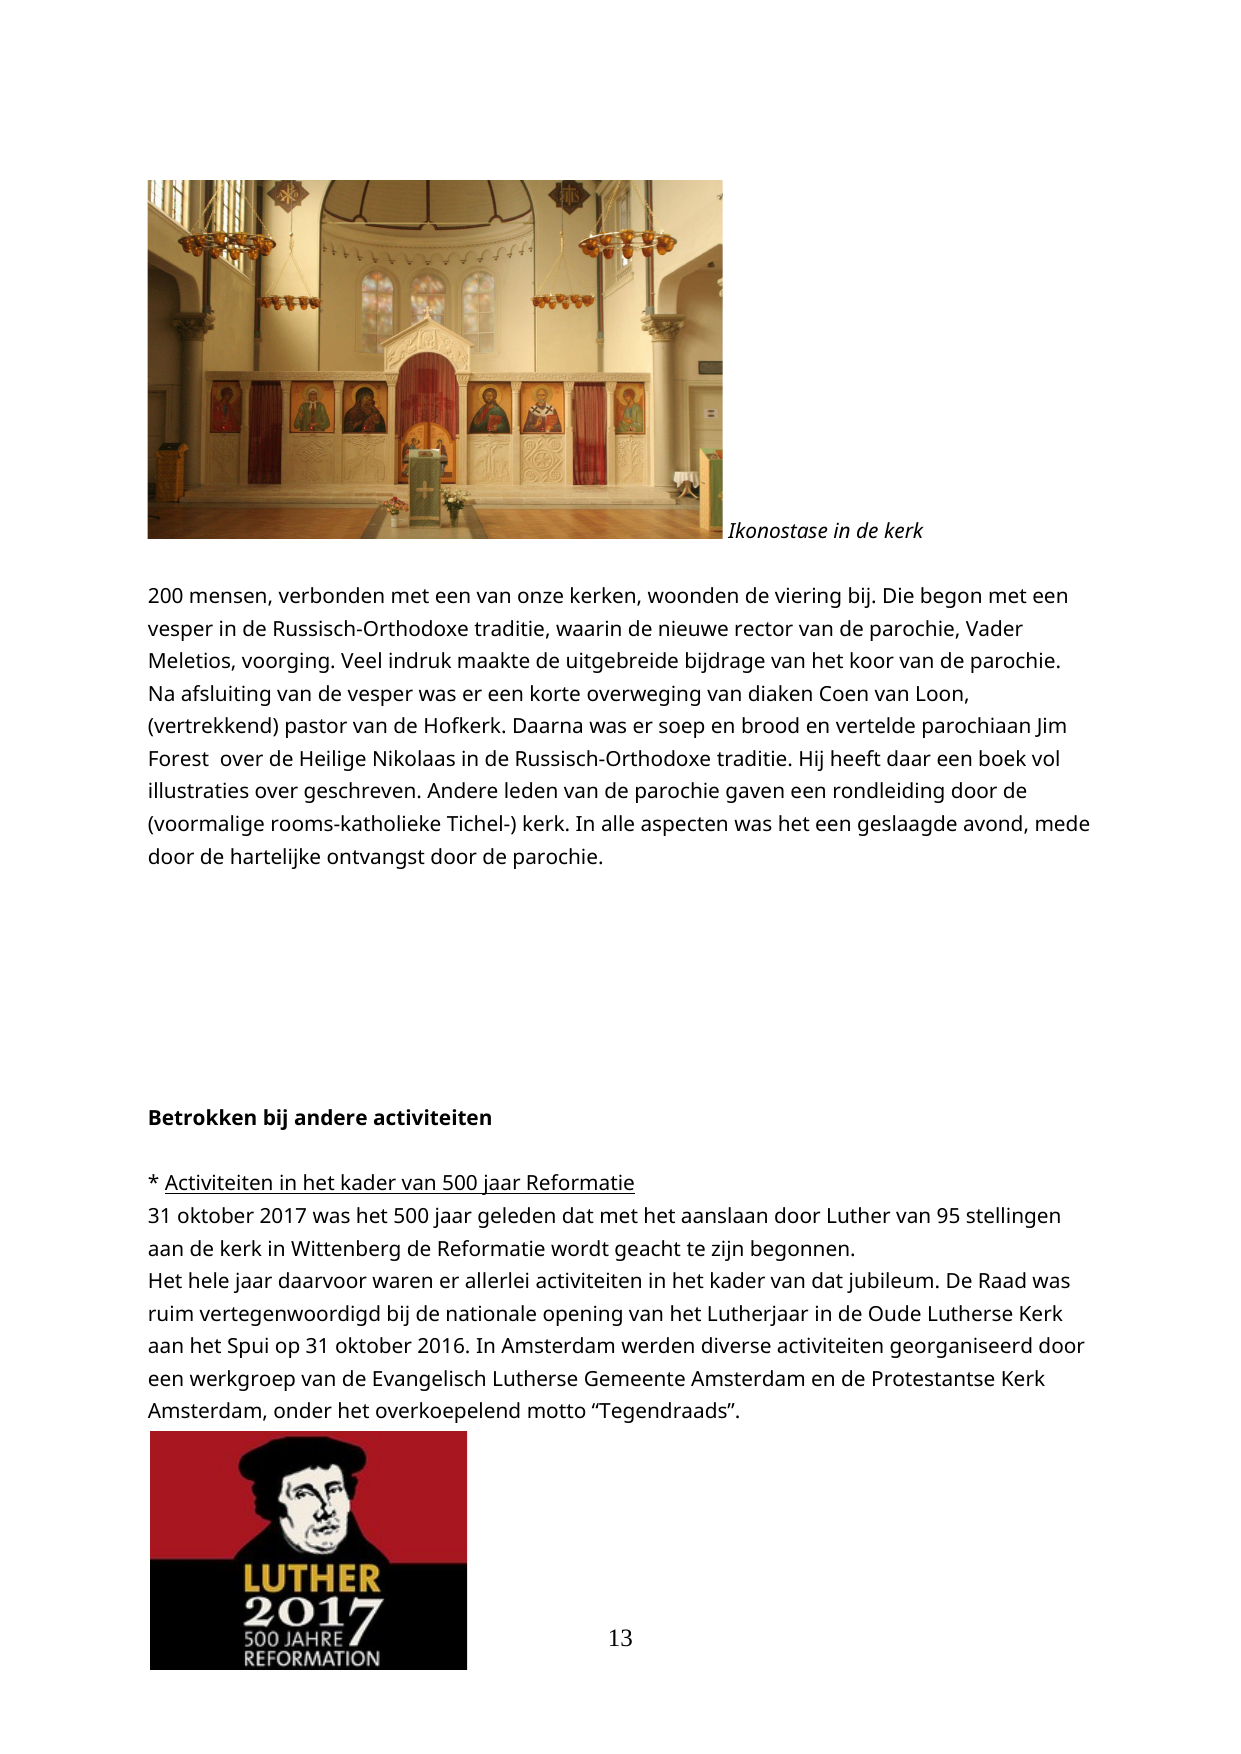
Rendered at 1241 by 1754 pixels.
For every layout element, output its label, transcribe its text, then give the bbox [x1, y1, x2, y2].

picture [147, 180, 723, 539]
picture [150, 1431, 468, 1670]
text 31 oktober 2017 was het 500 jaar geleden dat met het aanslaan door Luther van 95 stellingen aan de kerk in Wittenberg de Reformatie wordt geacht te zijn begonnen. Het hele jaar daarvoor waren er allerlei activiteiten in het kader van dat jubileum. De Raad was ruim vertegenwoordigd bij de nationale opening van het Lutherjaar in de Oude Lutherse Kerk aan het Spui op 31 oktober 2016. In Amsterdam werden diverse activiteiten georganiseerd door een werkgroep van de Evangelisch Lutherse Gemeente Amsterdam en de Protestantse Kerk Amsterdam, onder het overkoepelend motto “Tegendraads”. [148, 1201, 1093, 1425]
text Betrokken bij andere activiteiten [148, 1103, 1093, 1132]
text * Activiteiten in het kader van 500 jaar Reformatie [148, 1136, 1093, 1197]
text 200 mensen, verbonden met een van onze kerken, woonden de viering bij. Die begon met een vesper in de Russisch-Orthodoxe traditie, waarin de nieuwe rector van de parochie, Vader Meletios, voorging. Veel indruk maakte de uitgebreide bijdrage van het koor van de parochie. Na afsluiting van de vesper was er een korte overweging van diaken Coen van Loon, (vertrekkend) pastor van de Hofkerk. Daarna was er soep en brood en vertelde parochiaan Jim Forest over de Heilige Nikolaas in de Russisch-Orthodoxe traditie. Hij heeft daar een boek vol illustraties over geschreven. Andere leden van de parochie gaven een rondleiding door de (voormalige rooms-katholieke Tichel-) kerk. In alle aspecten was het een geslaagde avond, mede door de hartelijke ontvangst door de parochie. [148, 581, 1093, 936]
